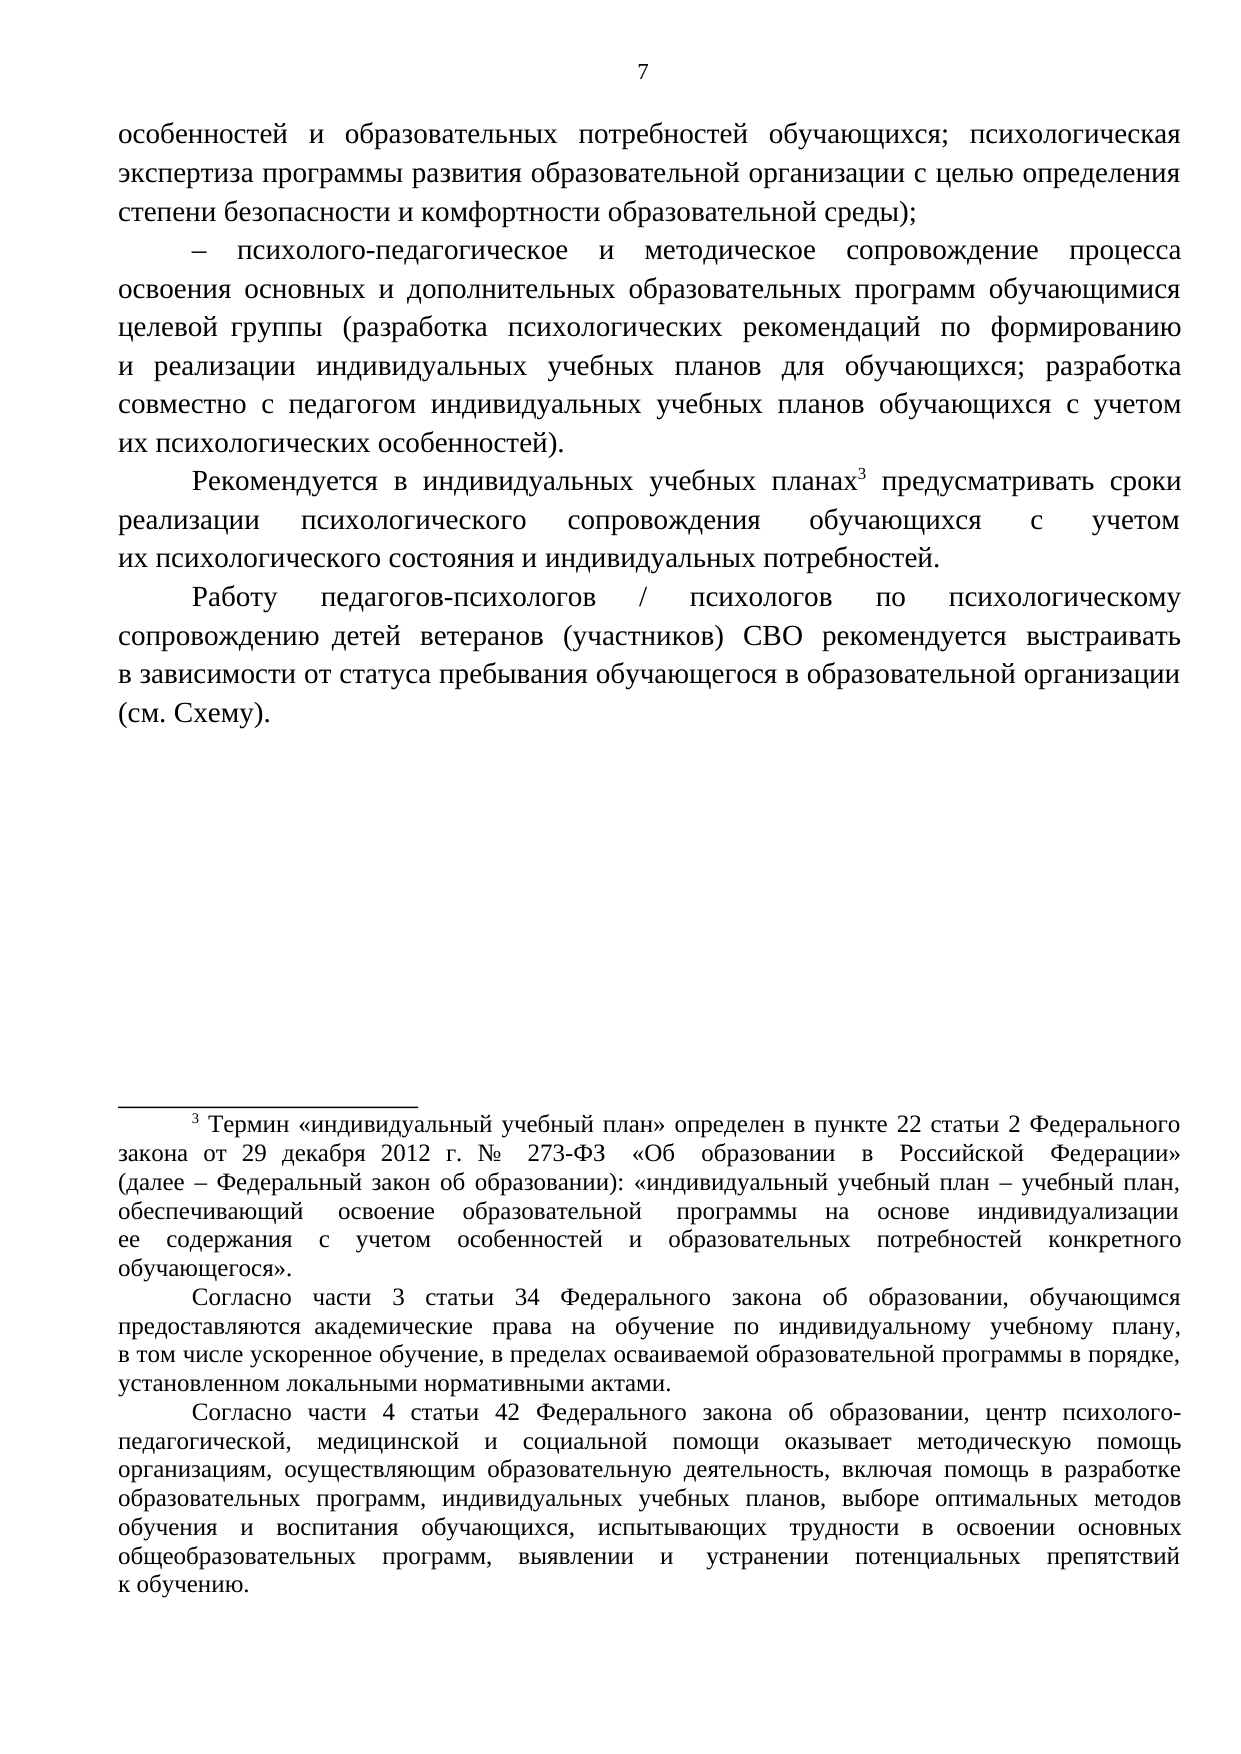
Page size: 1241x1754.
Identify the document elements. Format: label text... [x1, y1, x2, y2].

text 3 Термин «индивидуальный учебный план» определен в пункте 22 статьи 2 Федерального закона от 29 декабря 2012 г. № 273-ФЗ «Об образовании в Российской Федерации» (далее – Федеральный закон об образовании): «индивидуальный учебный план – учебный план, обеспечивающий освоение образовательной программы на основе индивидуализации ее содержания с учетом особенностей и образовательных потребностей конкретного обучающегося». [118, 1109, 1182, 1282]
list психолого-педагогическое и методическое сопровождение процесса освоения основных и дополнительных образовательных программ обучающимися целевой группы (разработка психологических рекомендаций по формированию и реализации индивидуальных учебных планов для обучающихся; разработка совместно с педагогом индивидуальных учебных планов обучающихся с учетом их психологических особенностей). [118, 232, 1181, 458]
text Согласно части 3 статьи 34 Федерального закона об образовании, обучающимся предоставляются академические права на обучение по индивидуальному учебному плану, в том числе ускоренное обучение, в пределах осваиваемой образовательной программы в порядке, установленном локальными нормативными актами. [118, 1282, 1181, 1397]
text особенностей и образовательных потребностей обучающихся; психологическая экспертиза программы развития образовательной организации с целью определения степени безопасности и комфортности образовательной среды); [118, 117, 1181, 227]
text Рекомендуется в индивидуальных учебных планах3 предусматривать сроки реализации психологического сопровождения обучающихся с учетом их психологического состояния и индивидуальных потребностей. [118, 463, 1181, 574]
text Работу педагогов-психологов / психологов по психологическому сопровождению детей ветеранов (участников) СВО рекомендуется выстраивать в зависимости от статуса пребывания обучающегося в образовательной организации (см. Схему). [118, 579, 1181, 728]
text Согласно части 4 статьи 42 Федерального закона об образовании, центр психолого- педагогической, медицинской и социальной помощи оказывает методическую помощь организациям, осуществляющим образовательную деятельность, включая помощь в разработке образовательных программ, индивидуальных учебных планов, выборе оптимальных методов обучения и воспитания обучающихся, испытывающих трудности в освоении основных общеобразовательных программ, выявлении и устранении потенциальных препятствий к обучению. [118, 1397, 1182, 1598]
